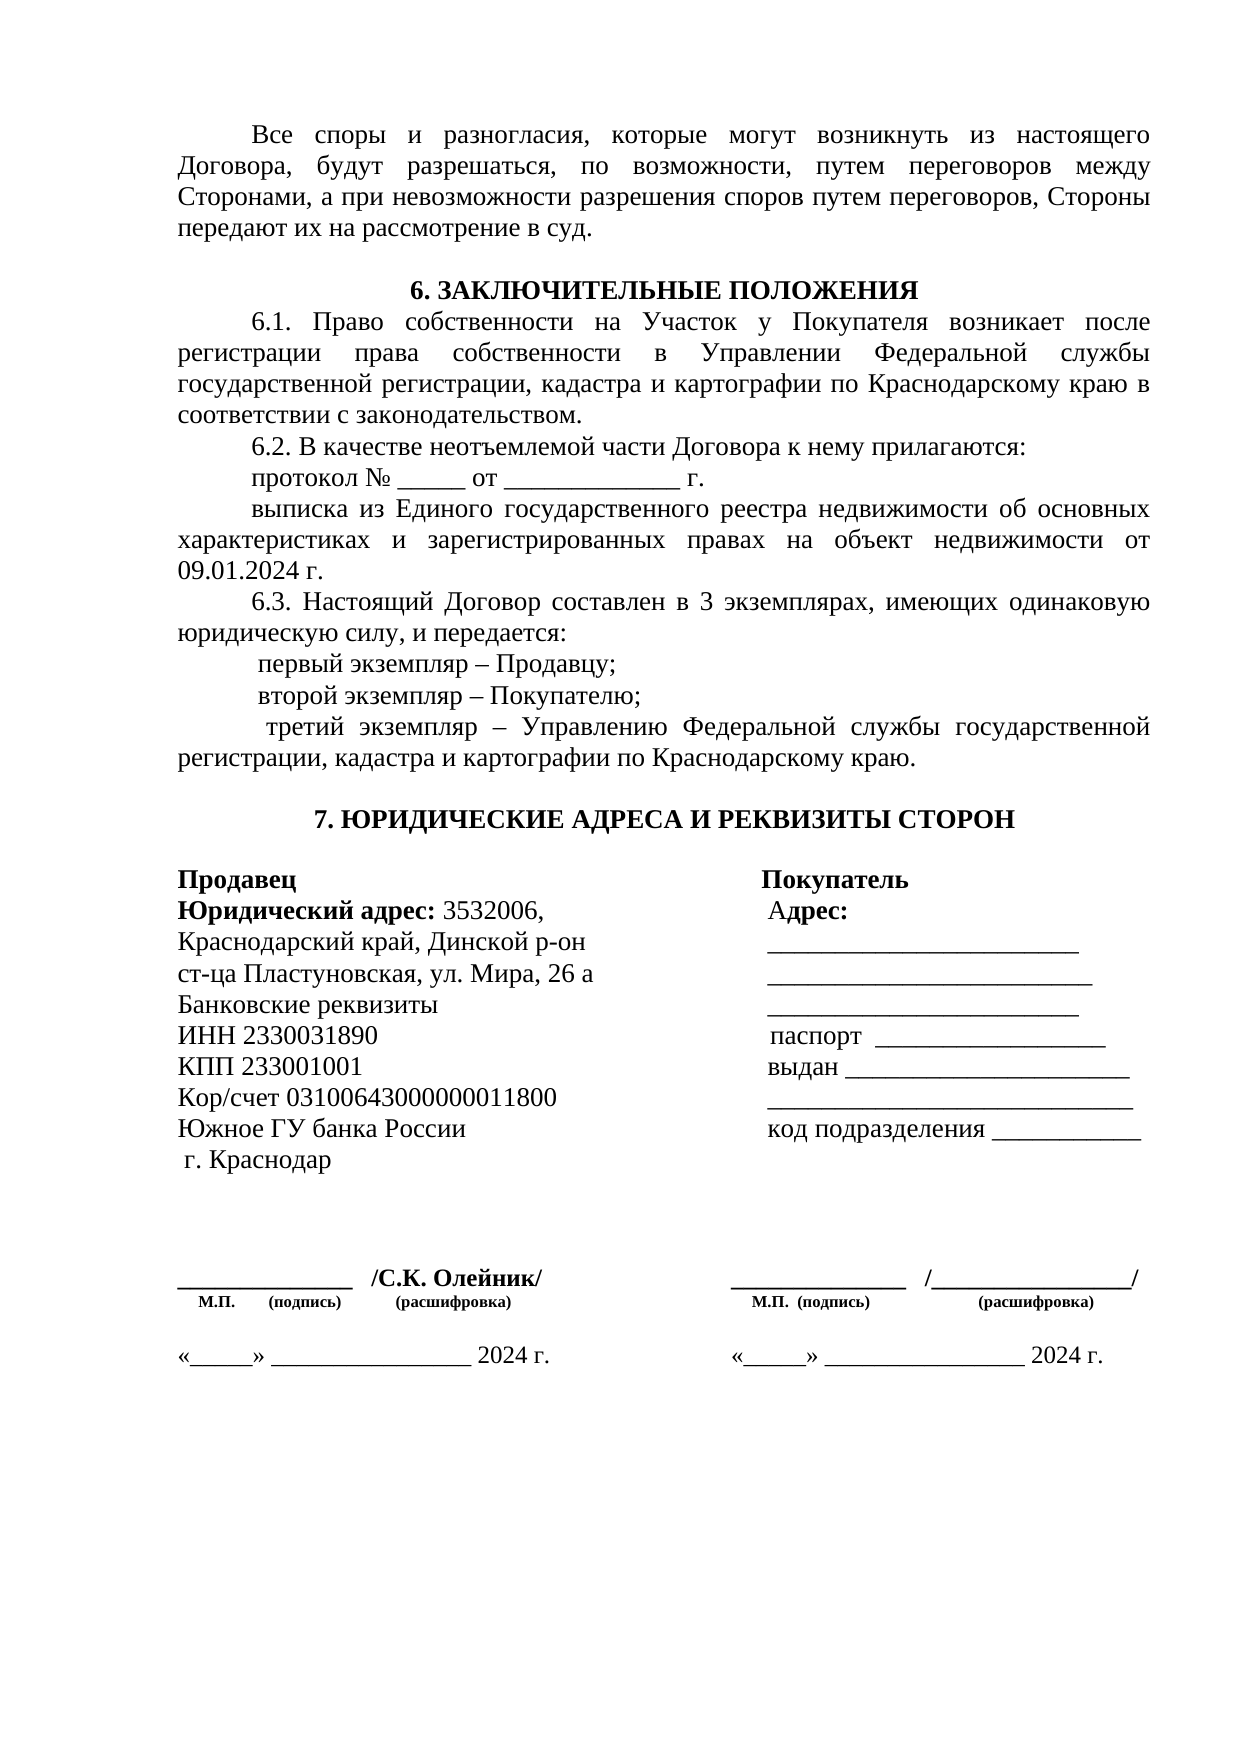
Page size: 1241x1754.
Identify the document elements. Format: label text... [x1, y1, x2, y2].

text 6.2. В качестве неотъемлемой части Договора к нему прилагаются: [177, 429, 1152, 461]
text Юридический адрес: 3532006, Адрес: [177, 894, 1152, 926]
text Южное ГУ банка России код подразделения ___________ [177, 1112, 1152, 1143]
text первый экземпляр – Продавцу; [177, 648, 1152, 679]
text 6.1. Право собственности на Участок у Покупателя возникает после регистрации права собственности в Управлении Федеральной службы государственной регистрации, кадастра и картографии по Краснодарскому краю в соответствии с законодательством. [177, 305, 1152, 429]
text Банковские реквизиты _______________________ [177, 988, 1152, 1019]
text 6. ЗАКЛЮЧИТЕЛЬНЫЕ ПОЛОЖЕНИЯ [177, 274, 1152, 305]
text выписка из Единого государственного реестра недвижимости об основных характеристиках и зарегистрированных правах на объект недвижимости от 09.01.2024 г. [177, 492, 1152, 585]
text ______________ /________________/ [731, 1263, 1152, 1292]
text КПП 233001001 выдан _____________________ [177, 1050, 1152, 1081]
text Краснодарский край, Динской р-он _______________________ [177, 926, 1152, 957]
text 7. ЮРИДИЧЕСКИЕ АДРЕСА И РЕКВИЗИТЫ СТОРОН [177, 803, 1152, 834]
text г. Краснодар [177, 1143, 1152, 1175]
text Кор/счет 03100643000000011800 ___________________________ [177, 1081, 1152, 1112]
text «_____» ________________ 2024 г. [731, 1340, 1152, 1369]
text третий экземпляр – Управлению Федеральной службы государственной регистрации, кадастра и картографии по Краснодарскому краю. [177, 710, 1152, 772]
text ______________ /С.К. Олейник/ [177, 1263, 627, 1292]
text второй экземпляр – Покупателю; [177, 679, 1152, 710]
text Продавец Покупатель [177, 863, 1152, 894]
text Все споры и разногласия, которые могут возникнуть из настоящего Договора, будут разрешаться, по возможности, путем переговоров между Сторонами, а при невозможности разрешения споров путем переговоров, Стороны передают их на рассмотрение в суд. [177, 118, 1152, 243]
text «_____» ________________ 2024 г. [177, 1340, 627, 1369]
text М.П. (подпись) (расшифровка) [177, 1292, 627, 1311]
text М.П. (подпись) (расшифровка) [731, 1292, 1152, 1311]
text ИНН 2330031890 паспорт _________________ [177, 1019, 1152, 1050]
text протокол № _____ от _____________ г. [177, 461, 1152, 492]
text 6.3. Настоящий Договор составлен в 3 экземплярах, имеющих одинаковую юридическую силу, и передается: [177, 585, 1152, 648]
text ст-ца Пластуновская, ул. Мира, 26 а ________________________ [177, 957, 1152, 988]
